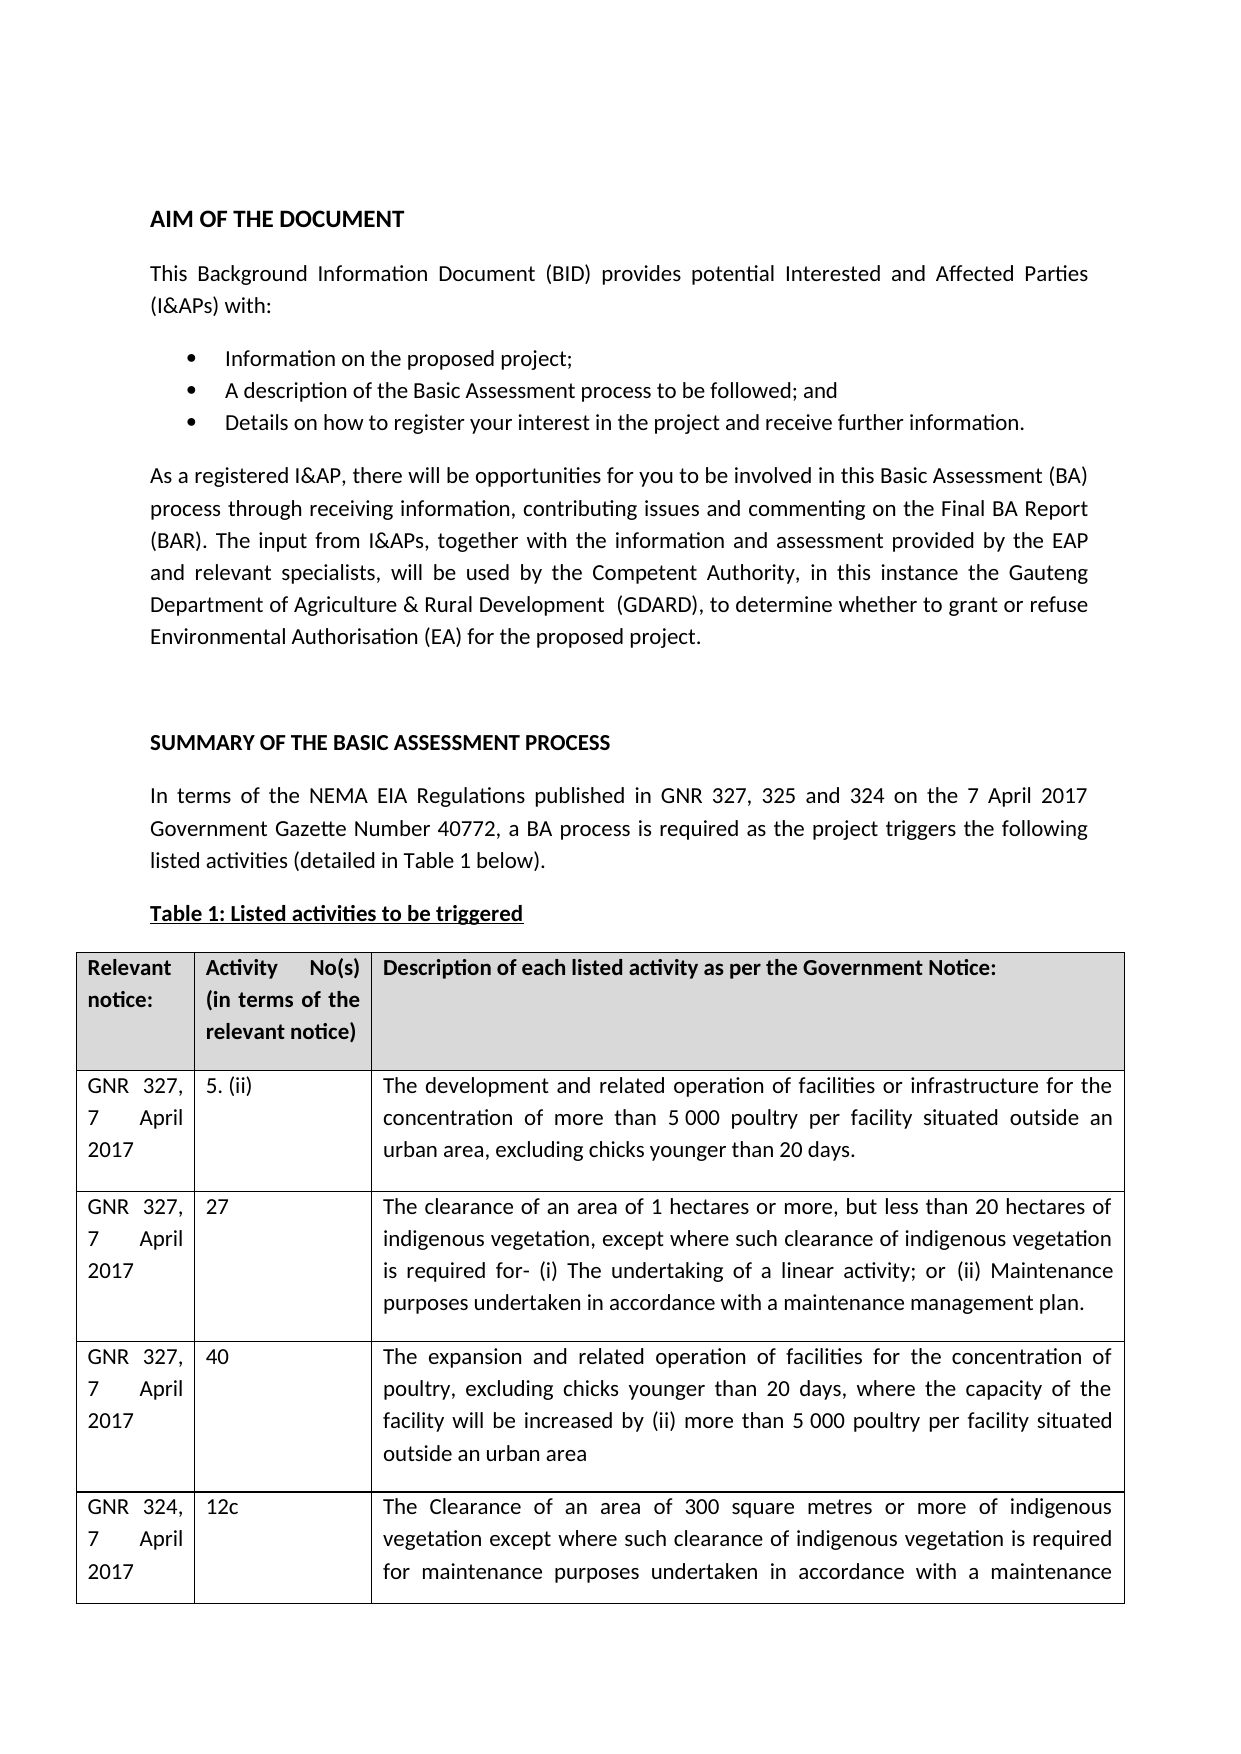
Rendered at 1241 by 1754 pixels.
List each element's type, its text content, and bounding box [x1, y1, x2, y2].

text As a registered I&AP, there will be opportunities for you to be involved in this Basic Assessment (BA) process through receiving information, contributing issues and commenting on the Final BA Report (BAR). The input from I&APs, together with the information and assessment provided by the EAP and relevant specialists, will be used by the Competent Authority, in this instance the Gauteng Department of Agriculture & Rural Development (GDARD), to determine whether to grant or refuse Environmental Authorisation (EA) for the proposed project. [150, 461, 1090, 650]
table_cell The clearance of an area of 1 hectares or more, but less than 20 hectares of indigenous vegetation, except where such clearance of indigenous vegetation is required for- (i) The undertaking of a linear activity; or (ii) Maintenance purposes undertaken in accordance with a maintenance management plan. [372, 1192, 1124, 1341]
text Table 1: Listed activities to be triggered [150, 899, 1090, 927]
table_cell The development and related operation of facilities or infrastructure for the concentration of more than 5 000 poultry per facility situated outside an urban area, excluding chicks younger than 20 days. [372, 1071, 1124, 1191]
text SUMMARY OF THE BASIC ASSESSMENT PROCESS [150, 728, 1090, 756]
table_cell GNR 327, 7 April 2017 [77, 1192, 194, 1341]
table_cell 5. (ii) [195, 1071, 371, 1191]
list Details on how to register your interest in the project and receive further information. [187, 408, 1090, 436]
table_cell The expansion and related operation of facilities for the concentration of poultry, excluding chicks younger than 20 days, where the capacity of the facility will be increased by (ii) more than 5 000 poultry per facility situated outside an urban area [372, 1342, 1124, 1491]
list Information on the proposed project; [187, 344, 1090, 372]
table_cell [372, 1493, 1124, 1603]
table_header Activity No(s) (in terms of the relevant notice) [195, 953, 371, 1070]
table_header Relevant notice: [77, 953, 194, 1070]
table_cell 40 [195, 1342, 371, 1491]
table_cell 12c [195, 1493, 371, 1603]
table_cell GNR 327, 7 April 2017 [77, 1071, 194, 1191]
text AIM OF THE DOCUMENT [150, 203, 1090, 233]
table_cell GNR 324, 7 April 2017 [77, 1493, 194, 1603]
table_header Description of each listed activity as per the Government Notice: [372, 953, 1124, 1070]
text In terms of the NEMA EIA Regulations published in GNR 327, 325 and 324 on the 7 April 2017 Government Gazette Number 40772, a BA process is required as the project triggers the following listed activities (detailed in Table 1 below). [150, 781, 1090, 874]
table_cell GNR 327, 7 April 2017 [77, 1342, 194, 1491]
table_cell 27 [195, 1192, 371, 1341]
list A description of the Basic Assessment process to be followed; and [187, 376, 1090, 404]
text This Background Information Document (BID) provides potential Interested and Affected Parties (I&APs) with: [150, 259, 1090, 319]
